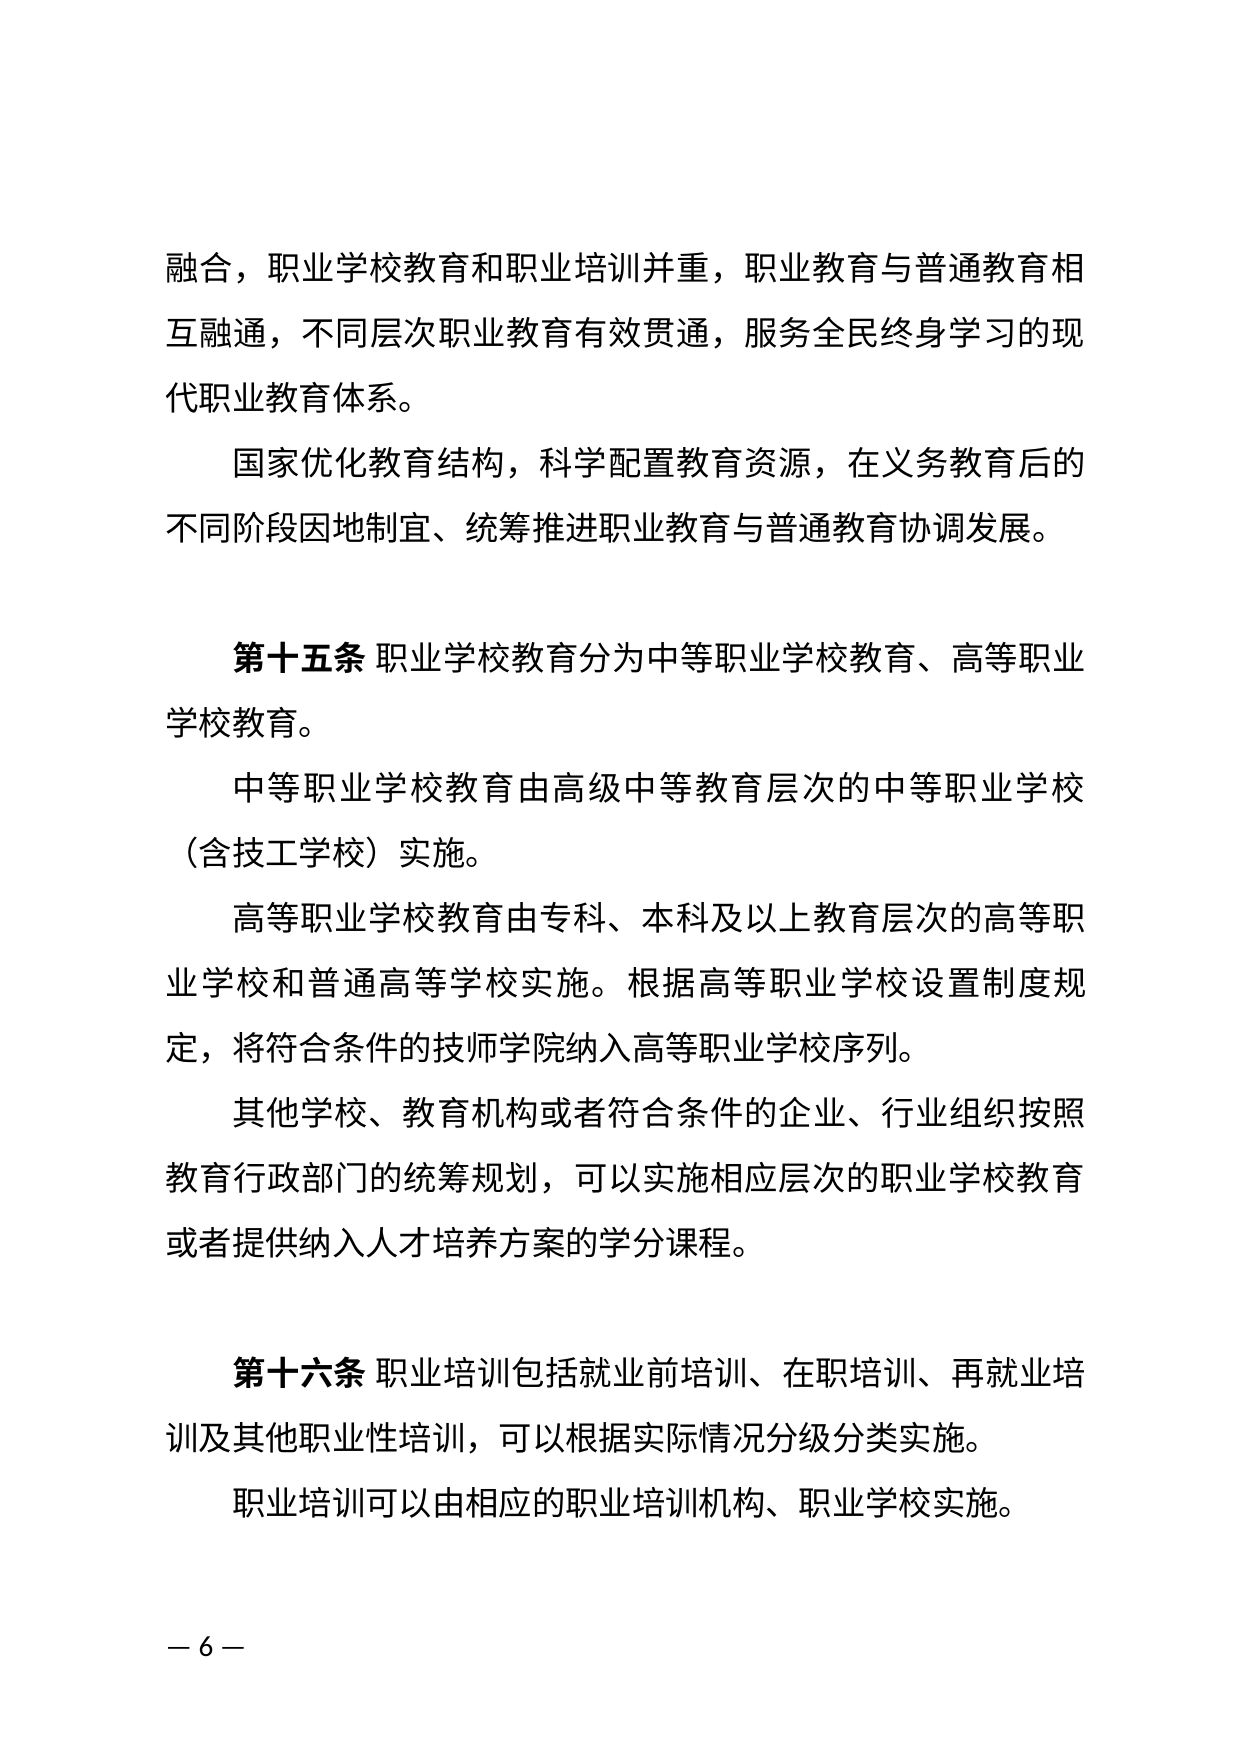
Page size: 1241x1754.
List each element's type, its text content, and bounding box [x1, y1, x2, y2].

text 其他学校、教育机构或者符合条件的企业、行业组织按照教育行政部门的统筹规划，可以实施相应层次的职业学校教育或者提供纳入人才培养方案的学分课程。 [165, 1078, 1087, 1273]
text 高等职业学校教育由专科、本科及以上教育层次的高等职业学校和普通高等学校实施。根据高等职业学校设置制度规定，将符合条件的技师学院纳入高等职业学校序列。 [165, 883, 1087, 1078]
text 第十六条 职业培训包括就业前培训、在职培训、再就业培训及其他职业性培训，可以根据实际情况分级分类实施。 [165, 1338, 1087, 1468]
text 国家优化教育结构，科学配置教育资源，在义务教育后的不同阶段因地制宜、统筹推进职业教育与普通教育协调发展。 [165, 428, 1087, 558]
text 职业培训可以由相应的职业培训机构、职业学校实施。 [165, 1468, 1087, 1533]
text 中等职业学校教育由高级中等教育层次的中等职业学校（含技工学校）实施。 [165, 753, 1087, 883]
text 第十五条 职业学校教育分为中等职业学校教育、高等职业学校教育。 [165, 623, 1087, 753]
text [165, 233, 1087, 428]
